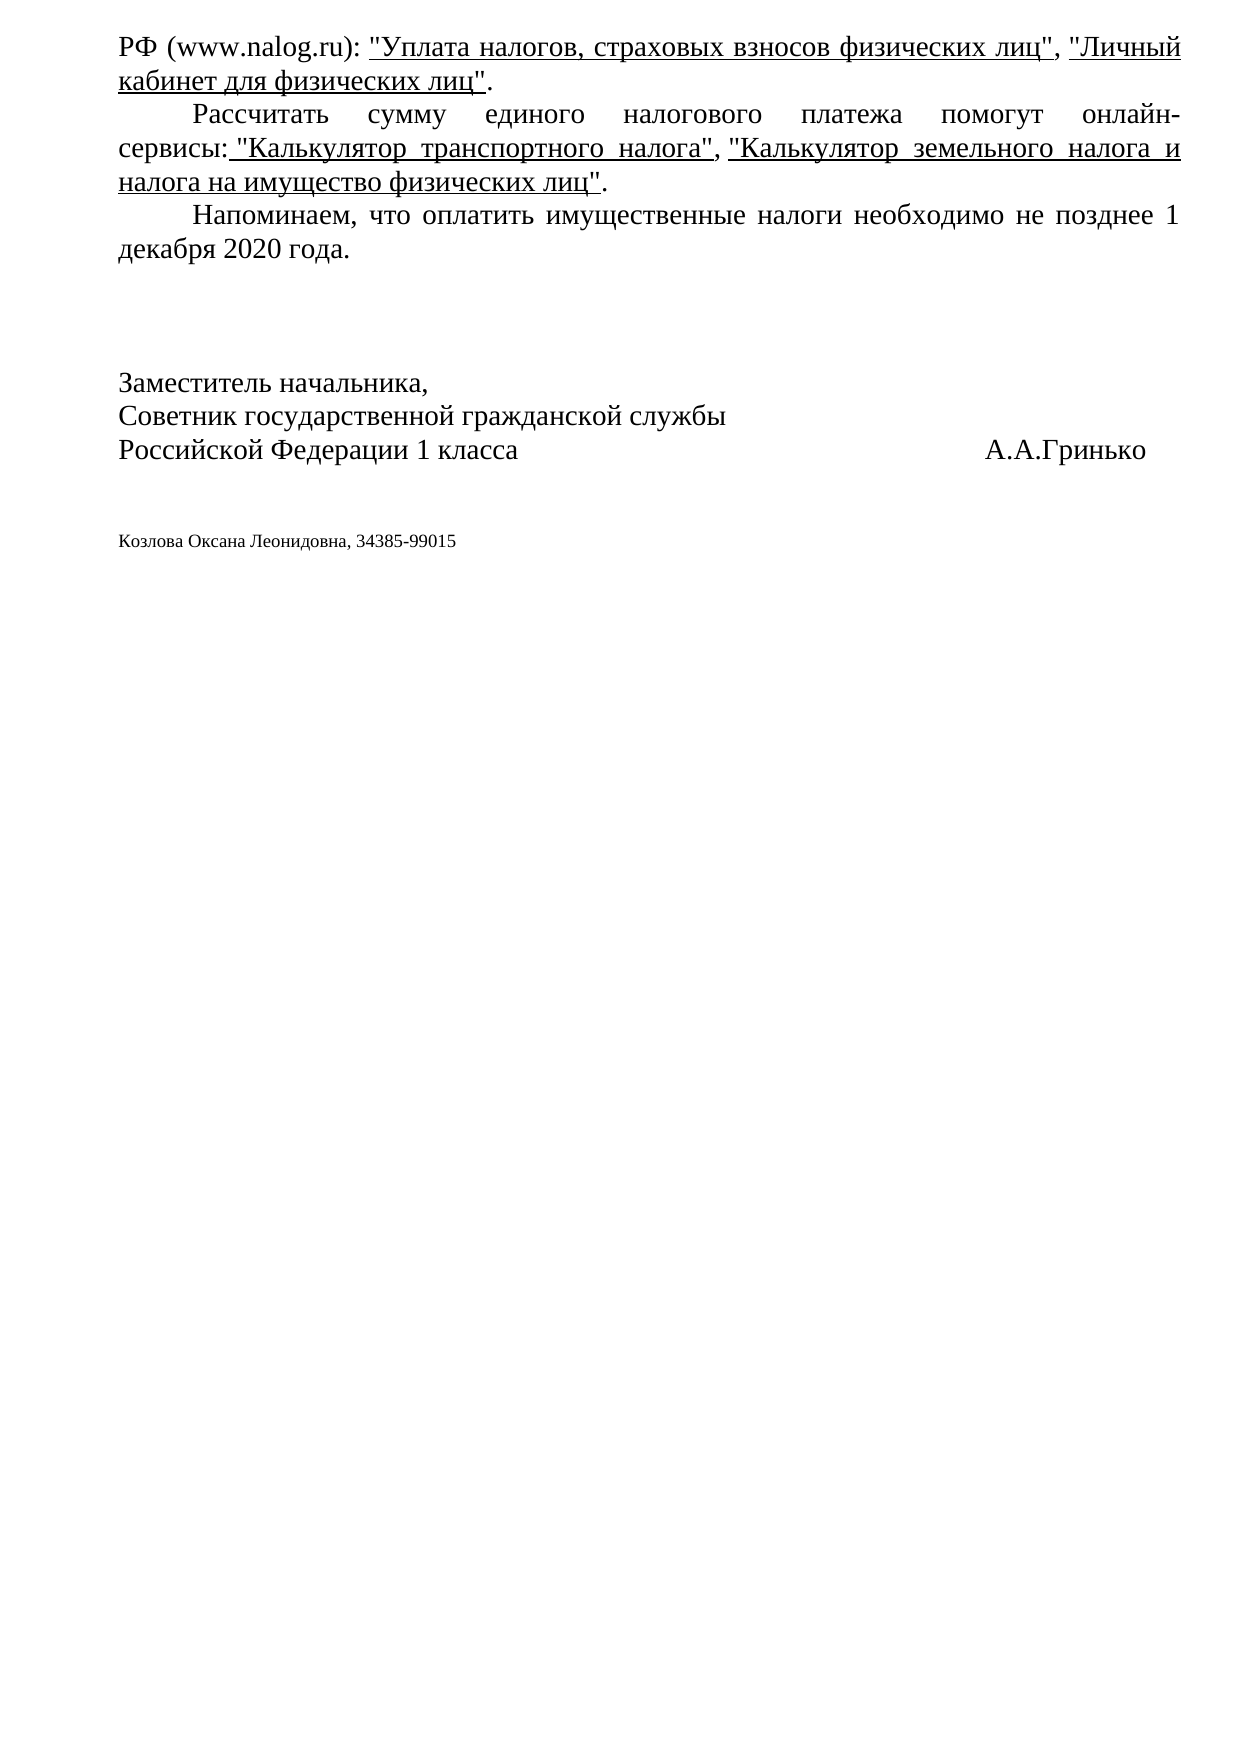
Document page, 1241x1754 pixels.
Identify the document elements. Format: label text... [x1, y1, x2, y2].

text Напоминаем, что оплатить имущественные налоги необходимо не позднее 1 декабря 2020 года. [118, 197, 1181, 264]
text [118, 29, 1181, 97]
text Козлова Оксана Леонидовна, 34385-99015 [81, 530, 1181, 552]
text Заместитель начальника, [118, 365, 1181, 398]
text Российской Федерации 1 класса А.А.Гринько [118, 432, 1181, 466]
text Рассчитать сумму единого налогового платежа помогут онлайн-сервисы: "Калькулятор транспортного налога", "Калькулятор земельного налога и налога на имущество физических лиц". [118, 97, 1181, 197]
text Советник государственной гражданской службы [118, 398, 1181, 432]
